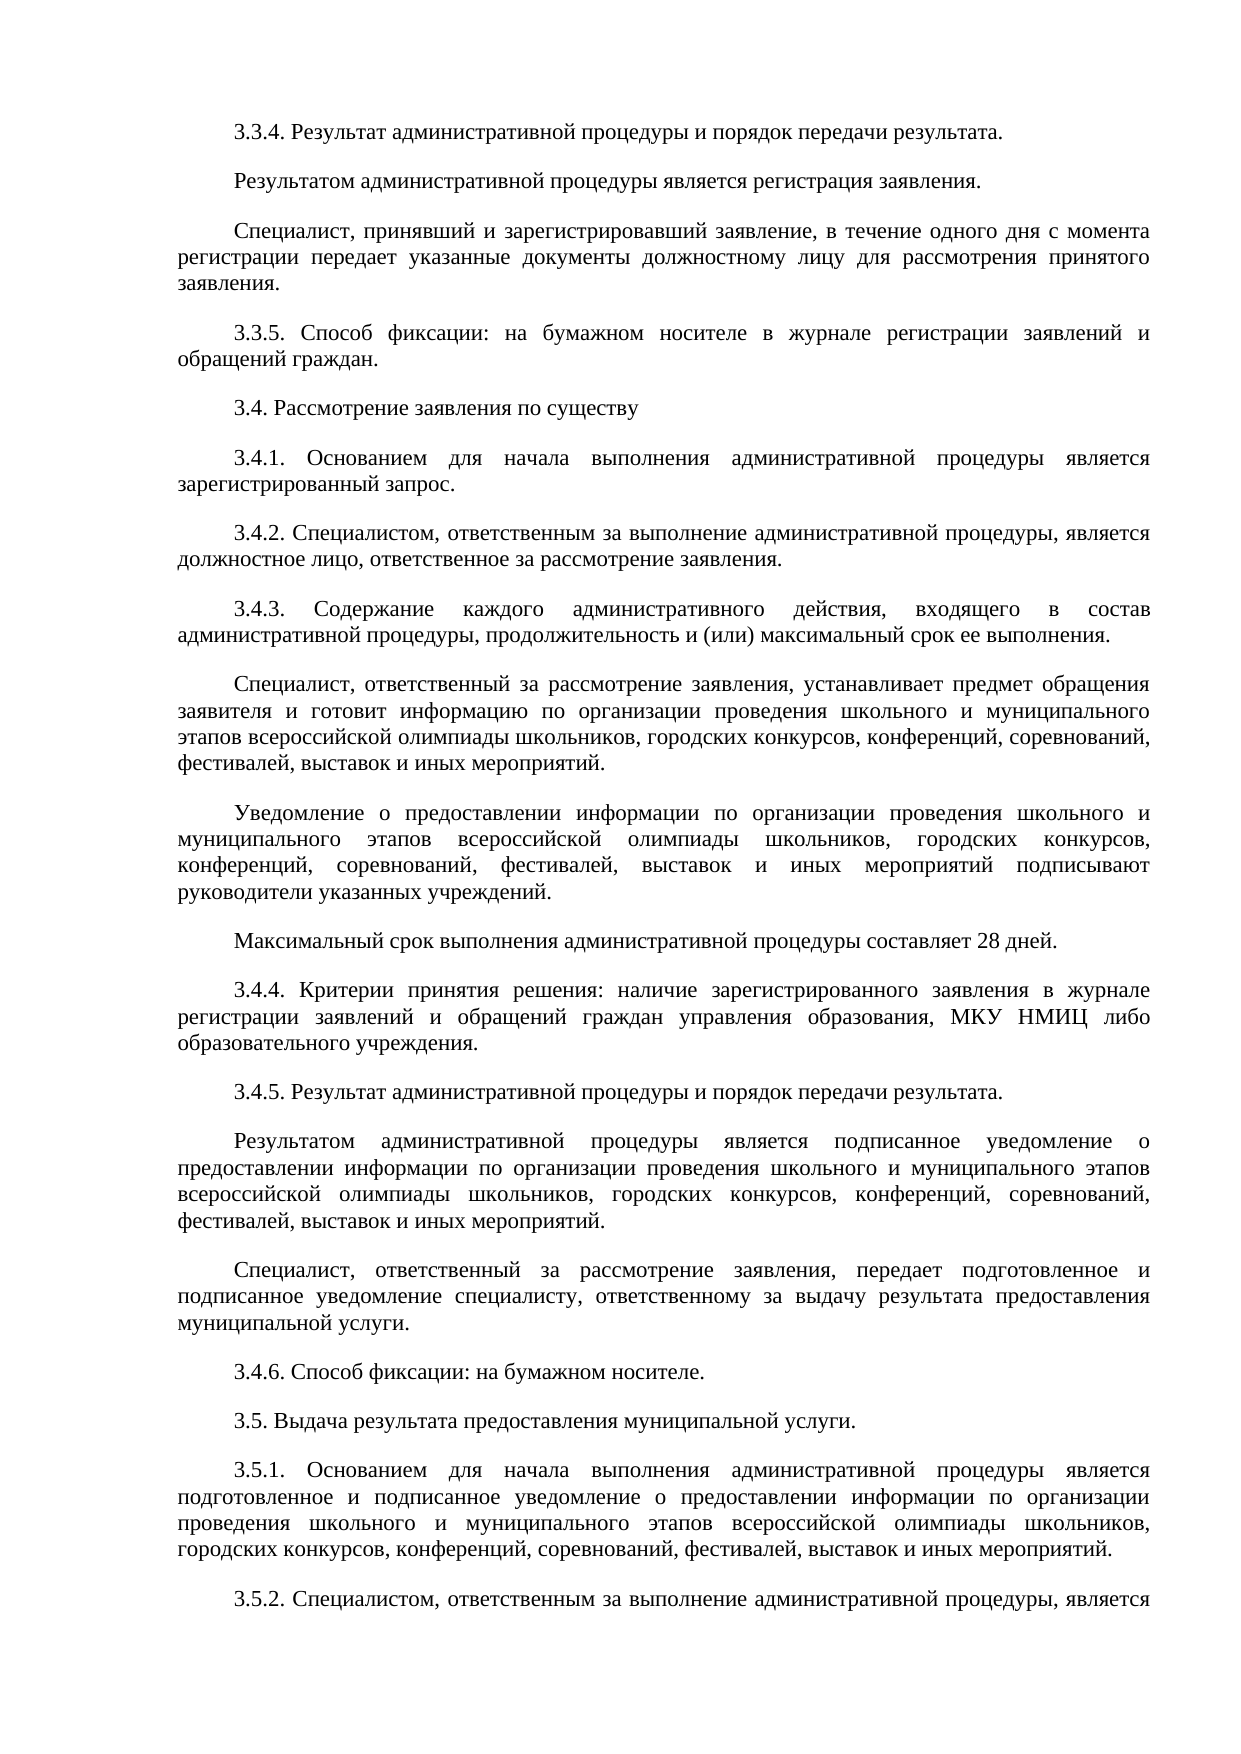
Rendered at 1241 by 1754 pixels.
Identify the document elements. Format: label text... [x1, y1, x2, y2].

text 3.3.4. Результат административной процедуры и порядок передачи результата. [177, 118, 1152, 144]
text 3.4.1. Основанием для начала выполнения административной процедуры является зарегистрированный запрос. [177, 443, 1152, 496]
text 3.5. Выдача результата предоставления муниципальной услуги. [177, 1407, 1152, 1433]
text 3.5.1. Основанием для начала выполнения административной процедуры является подготовленное и подписанное уведомление о предоставлении информации по организации проведения школьного и муниципального этапов всероссийской олимпиады школьников, городских конкурсов, конференций, соревнований, фестивалей, выставок и иных мероприятий. [177, 1456, 1152, 1562]
text Результатом административной процедуры является подписанное уведомление о предоставлении информации по организации проведения школьного и муниципального этапов всероссийской олимпиады школьников, городских конкурсов, конференций, соревнований, фестивалей, выставок и иных мероприятий. [177, 1128, 1152, 1233]
text 3.4.4. Критерии принятия решения: наличие зарегистрированного заявления в журнале регистрации заявлений и обращений граждан управления образования, МКУ НМИЦ либо образовательного учреждения. [177, 976, 1152, 1055]
text Специалист, принявший и зарегистрировавший заявление, в течение одного дня с момента регистрации передает указанные документы должностному лицу для рассмотрения принятого заявления. [177, 217, 1152, 296]
text Специалист, ответственный за рассмотрение заявления, устанавливает предмет обращения заявителя и готовит информацию по организации проведения школьного и муниципального этапов всероссийской олимпиады школьников, городских конкурсов, конференций, соревнований, фестивалей, выставок и иных мероприятий. [177, 670, 1152, 776]
text Результатом административной процедуры является регистрация заявления. [177, 167, 1152, 194]
text Специалист, ответственный за рассмотрение заявления, передает подготовленное и подписанное уведомление специалисту, ответственному за выдачу результата предоставления муниципальной услуги. [177, 1256, 1152, 1335]
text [177, 1585, 1152, 1611]
text 3.3.5. Способ фиксации: на бумажном носителе в журнале регистрации заявлений и обращений граждан. [177, 319, 1152, 371]
text Максимальный срок выполнения административной процедуры составляет 28 дней. [177, 927, 1152, 953]
text 3.4.5. Результат административной процедуры и порядок передачи результата. [177, 1078, 1152, 1105]
text 3.4.3. Содержание каждого административного действия, входящего в состав административной процедуры, продолжительность и (или) максимальный срок ее выполнения. [177, 595, 1152, 647]
text 3.4. Рассмотрение заявления по существу [177, 394, 1152, 421]
text Уведомление о предоставлении информации по организации проведения школьного и муниципального этапов всероссийской олимпиады школьников, городских конкурсов, конференций, соревнований, фестивалей, выставок и иных мероприятий подписывают руководители указанных учреждений. [177, 799, 1152, 904]
text 3.4.6. Способ фиксации: на бумажном носителе. [177, 1358, 1152, 1384]
text 3.4.2. Специалистом, ответственным за выполнение административной процедуры, является должностное лицо, ответственное за рассмотрение заявления. [177, 519, 1152, 572]
